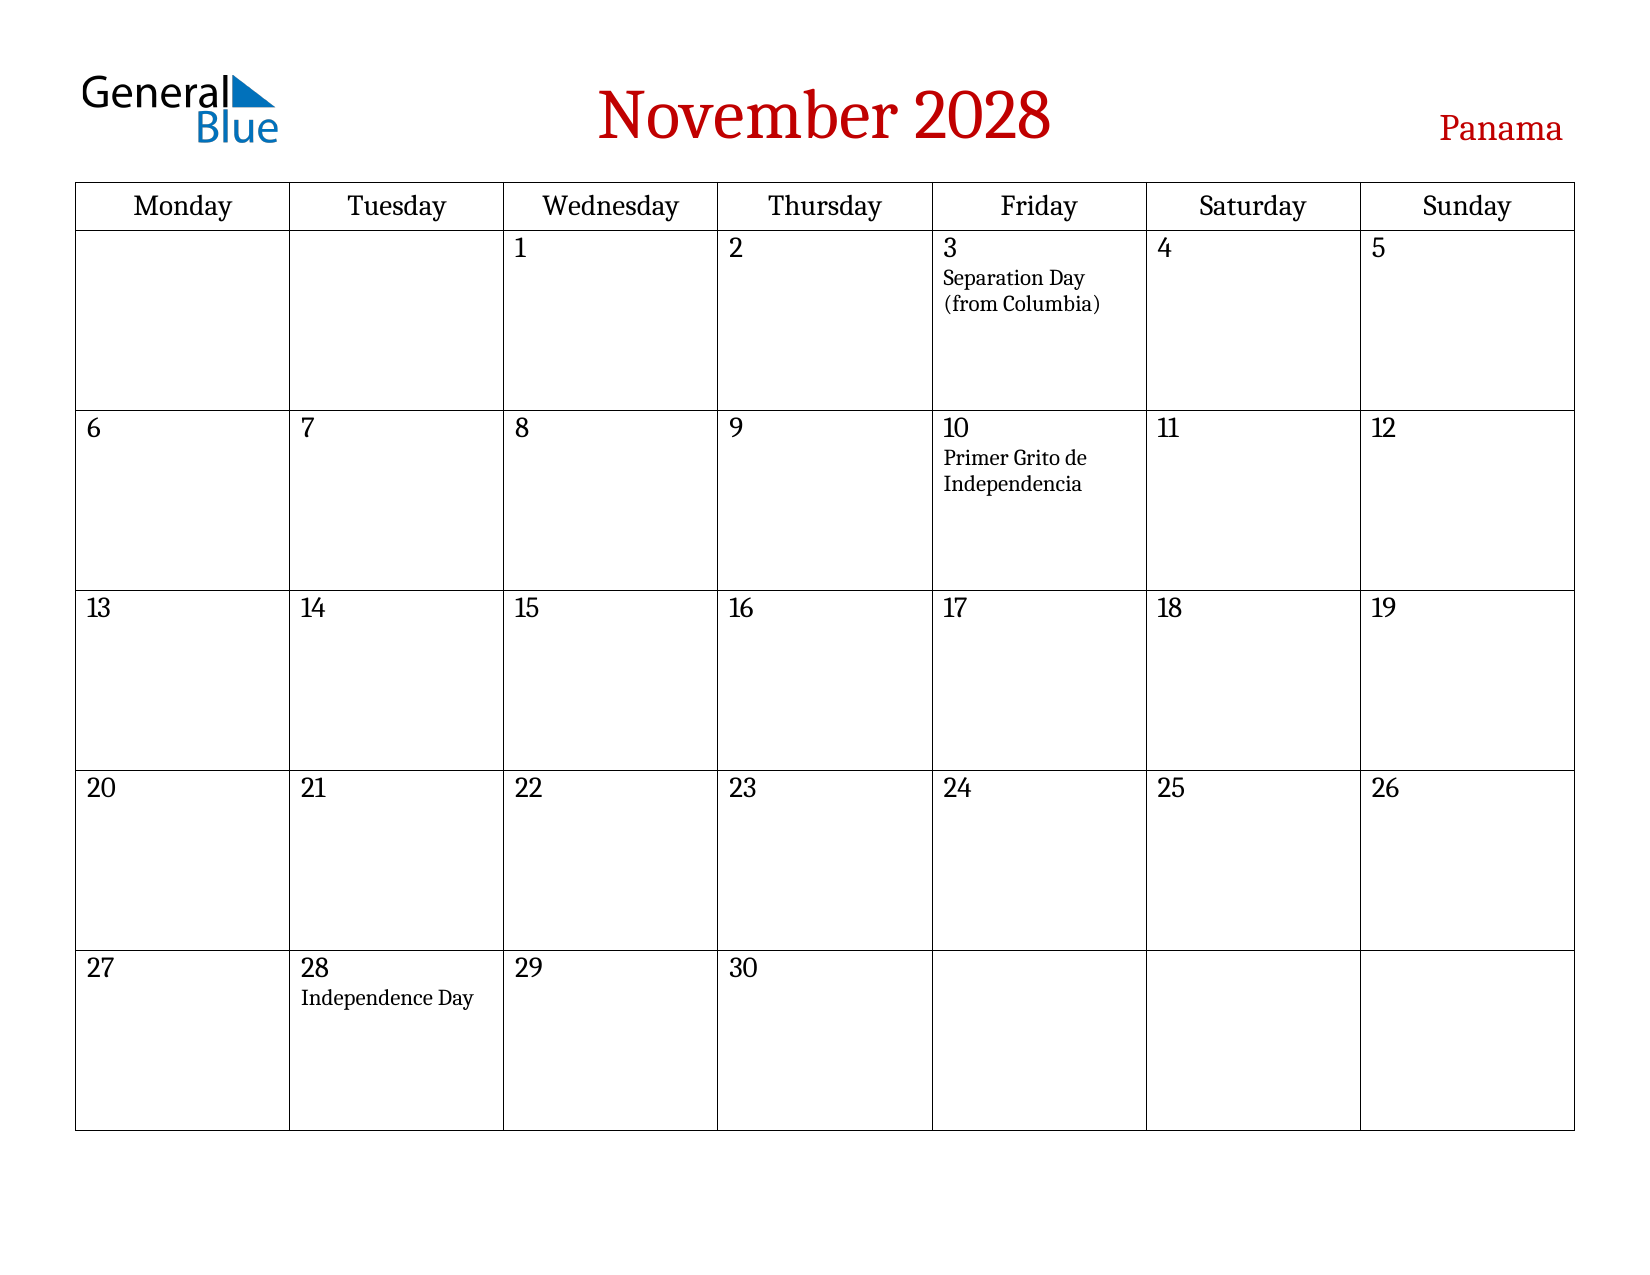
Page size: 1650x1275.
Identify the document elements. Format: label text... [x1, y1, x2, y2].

table_cell [718, 805, 932, 950]
table_cell [718, 445, 932, 590]
table_cell 7 [290, 411, 503, 444]
table_cell 4 [1147, 231, 1360, 264]
table_cell 20 [76, 771, 289, 805]
table_cell 23 [718, 771, 932, 805]
table_cell [76, 231, 289, 264]
table_cell 15 [504, 591, 717, 625]
table_cell 24 [933, 771, 1146, 805]
table_cell 18 [1147, 591, 1360, 625]
table_cell [1147, 951, 1360, 985]
table_cell Tuesday [290, 183, 503, 230]
table_cell [1361, 985, 1574, 1130]
table_cell [933, 985, 1146, 1130]
table_cell 26 [1361, 771, 1574, 805]
table_cell 30 [718, 951, 932, 985]
table_cell [76, 805, 289, 950]
table_cell [76, 625, 289, 770]
table_cell [1361, 445, 1574, 590]
table_cell 3 [933, 231, 1146, 264]
table_cell [1147, 985, 1360, 1130]
table_cell 11 [1147, 411, 1360, 444]
table_cell 12 [1361, 411, 1574, 444]
table_cell Monday [76, 183, 289, 230]
table_cell 28 [290, 951, 503, 985]
table_cell [933, 805, 1146, 950]
table_cell [1361, 805, 1574, 950]
table_cell Independence Day [290, 985, 503, 1130]
table_cell [290, 265, 503, 410]
table_cell [1147, 445, 1360, 590]
table_cell 22 [504, 771, 717, 805]
table_cell [718, 985, 932, 1130]
table_cell [933, 951, 1146, 985]
table_cell Primer Grito de Independencia [933, 445, 1146, 590]
table_cell 19 [1361, 591, 1574, 625]
table_cell 5 [1361, 231, 1574, 264]
table_cell 21 [290, 771, 503, 805]
table_cell [290, 625, 503, 770]
table_cell Saturday [1147, 183, 1360, 230]
table_cell Separation Day (from Columbia) [933, 265, 1146, 410]
table_cell 9 [718, 411, 932, 444]
table_cell 1 [504, 231, 717, 264]
table_cell 25 [1147, 771, 1360, 805]
table_cell [76, 445, 289, 590]
picture [82, 75, 278, 143]
table_cell [933, 625, 1146, 770]
table_cell [1361, 951, 1574, 985]
table_header [76, 75, 503, 182]
table_cell [504, 805, 717, 950]
table_cell 8 [504, 411, 717, 444]
table_cell 16 [718, 591, 932, 625]
table_cell [1361, 265, 1574, 410]
table_cell [504, 445, 717, 590]
table_cell [504, 985, 717, 1130]
table_cell [76, 265, 289, 410]
table_cell [76, 985, 289, 1130]
table_cell 14 [290, 591, 503, 625]
table_cell 13 [76, 591, 289, 625]
table_cell 29 [504, 951, 717, 985]
table_cell [290, 445, 503, 590]
table_header November 2028 [504, 75, 1146, 182]
table_cell [290, 231, 503, 264]
table_cell 27 [76, 951, 289, 985]
table_cell 2 [718, 231, 932, 264]
table_cell [504, 625, 717, 770]
table_cell Sunday [1361, 183, 1574, 230]
table_cell [1147, 265, 1360, 410]
table_cell [718, 265, 932, 410]
table_cell Friday [933, 183, 1146, 230]
table_cell Thursday [718, 183, 932, 230]
table_header Panama [1146, 75, 1574, 182]
table_cell [504, 265, 717, 410]
table_cell [290, 805, 503, 950]
table_cell 10 [933, 411, 1146, 444]
table_cell [1147, 805, 1360, 950]
table_cell 6 [76, 411, 289, 444]
table_cell [718, 625, 932, 770]
table_cell [1147, 625, 1360, 770]
table_cell Wednesday [504, 183, 717, 230]
table_cell [1361, 625, 1574, 770]
table_cell 17 [933, 591, 1146, 625]
